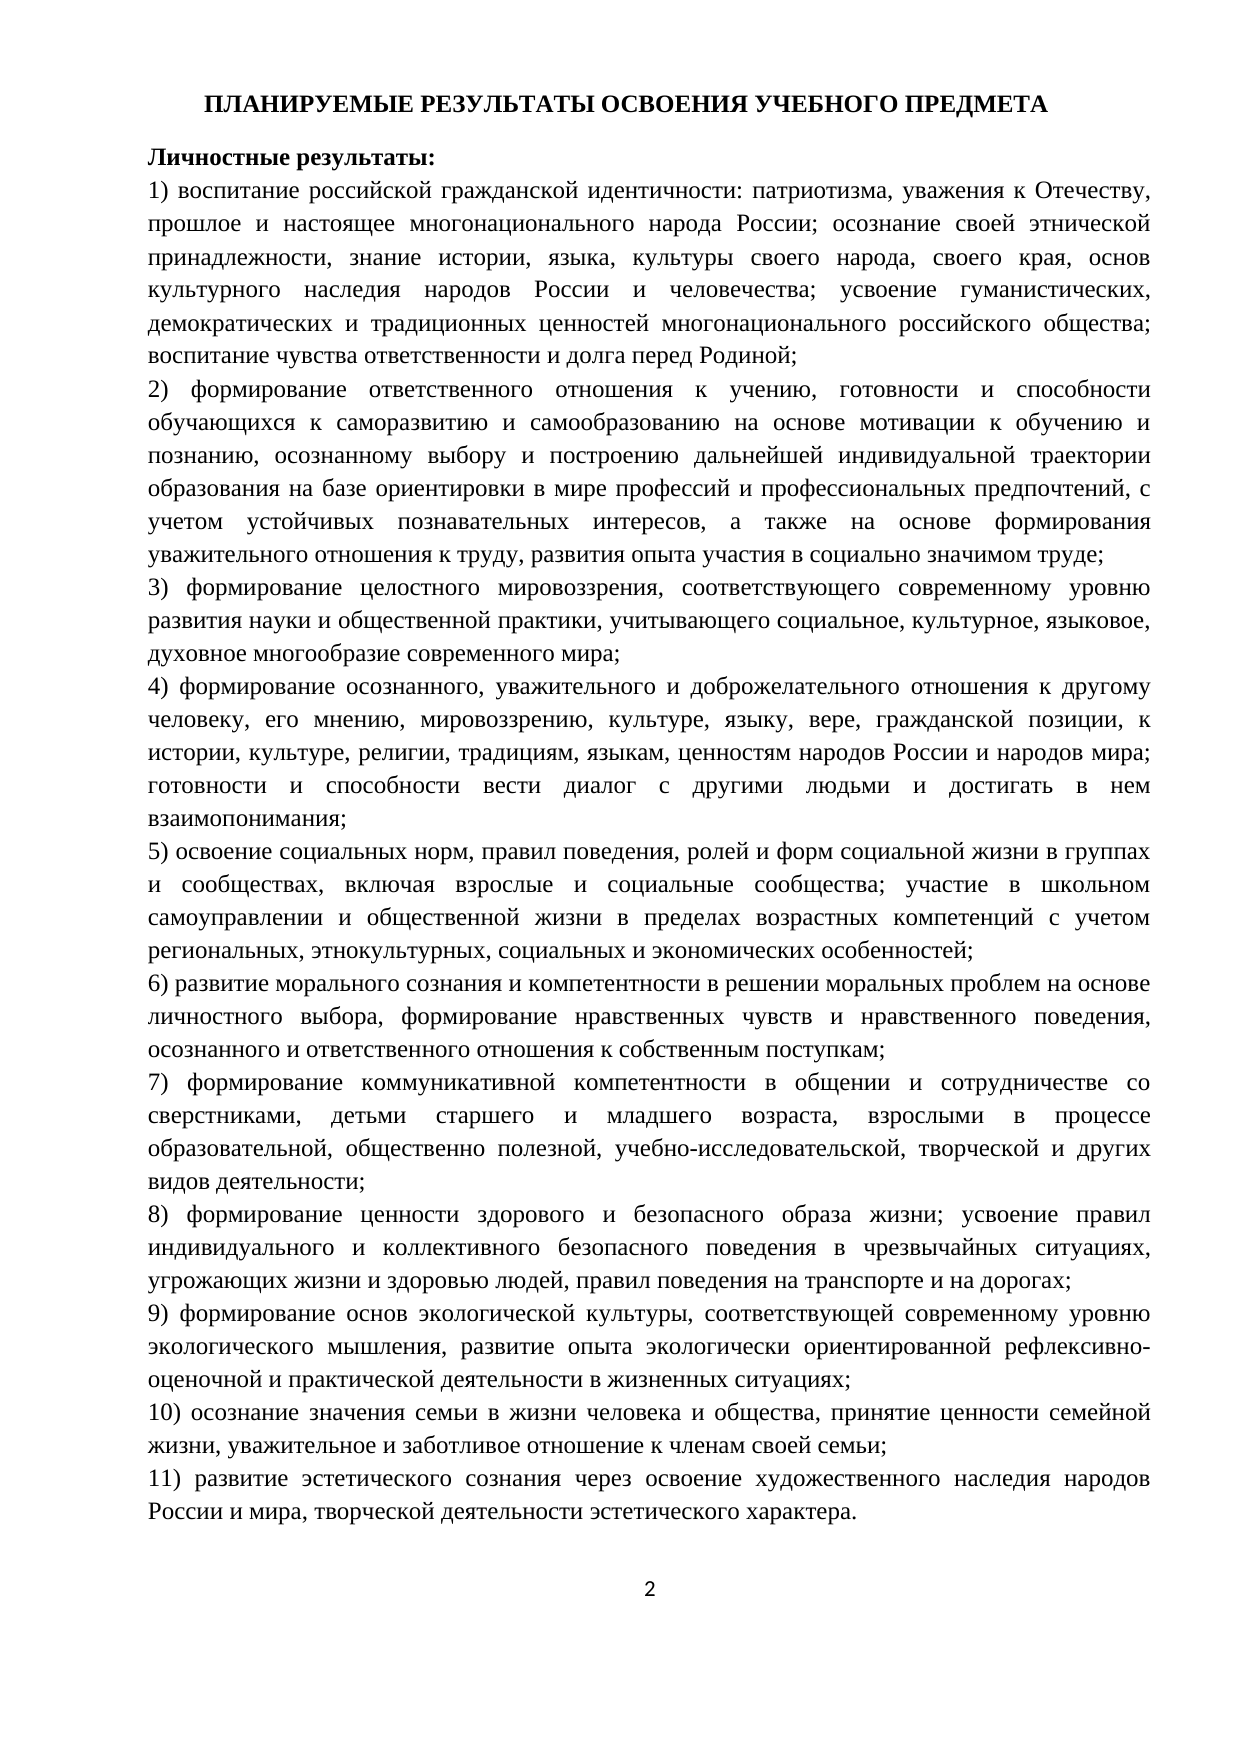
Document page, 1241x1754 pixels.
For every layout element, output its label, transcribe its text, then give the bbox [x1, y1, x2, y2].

text 5) освоение социальных норм, правил поведения, ролей и форм социальной жизни в группах и сообществах, включая взрослые и социальные сообщества; участие в школьном самоуправлении и общественной жизни в пределах возрастных компетенций с учетом региональных, этнокультурных, социальных и экономических особенностей; [148, 836, 1152, 964]
text ПЛАНИРУЕМЫЕ РЕЗУЛЬТАТЫ ОСВОЕНИЯ УЧЕБНОГО ПРЕДМЕТА [148, 89, 1152, 117]
text 10) осознание значения семьи в жизни человека и общества, принятие ценности семейной жизни, уважительное и заботливое отношение к членам своей семьи; [148, 1397, 1152, 1459]
text 1) воспитание российской гражданской идентичности: патриотизма, уважения к Отечеству, прошлое и настоящее многонационального народа России; осознание своей этнической принадлежности, знание истории, языка, культуры своего народа, своего края, основ культурного наследия народов России и человечества; усвоение гуманистических, демократических и традиционных ценностей многонационального российского общества; воспитание чувства ответственности и долга перед Родиной; [148, 176, 1152, 369]
text 11) развитие эстетического сознания через освоение художественного наследия народов России и мира, творческой деятельности эстетического характера. [148, 1463, 1152, 1525]
text 6) развитие морального сознания и компетентности в решении моральных проблем на основе личностного выбора, формирование нравственных чувств и нравственного поведения, осознанного и ответственного отношения к собственным поступкам; [148, 968, 1152, 1063]
text 9) формирование основ экологической культуры, соответствующей современному уровню экологического мышления, развитие опыта экологически ориентированной рефлексивно-оценочной и практической деятельности в жизненных ситуациях; [148, 1298, 1152, 1393]
text 4) формирование осознанного, уважительного и доброжелательного отношения к другому человеку, его мнению, мировоззрению, культуре, языку, вере, гражданской позиции, к истории, культуре, религии, традициям, языкам, ценностям народов России и народов мира; готовности и способности вести диалог с другими людьми и достигать в нем взаимопонимания; [148, 671, 1152, 832]
text 7) формирование коммуникативной компетентности в общении и сотрудничестве со сверстниками, детьми старшего и младшего возраста, взрослыми в процессе образовательной, общественно полезной, учебно-исследовательской, творческой и других видов деятельности; [148, 1067, 1152, 1195]
text 2) формирование ответственного отношения к учению, готовности и способности обучающихся к саморазвитию и самообразованию на основе мотивации к обучению и познанию, осознанному выбору и построению дальнейшей индивидуальной траектории образования на базе ориентировки в мире профессий и профессиональных предпочтений, с учетом устойчивых познавательных интересов, а также на основе формирования уважительного отношения к труду, развития опыта участия в социально значимом труде; [148, 374, 1152, 567]
text 8) формирование ценности здорового и безопасного образа жизни; усвоение правил индивидуального и коллективного безопасного поведения в чрезвычайных ситуациях, угрожающих жизни и здоровью людей, правил поведения на транспорте и на дорогах; [148, 1199, 1152, 1294]
text 3) формирование целостного мировоззрения, соответствующего современному уровню развития науки и общественной практики, учитывающего социальное, культурное, языковое, духовное многообразие современного мира; [148, 572, 1152, 667]
text Личностные результаты: [148, 142, 1152, 171]
